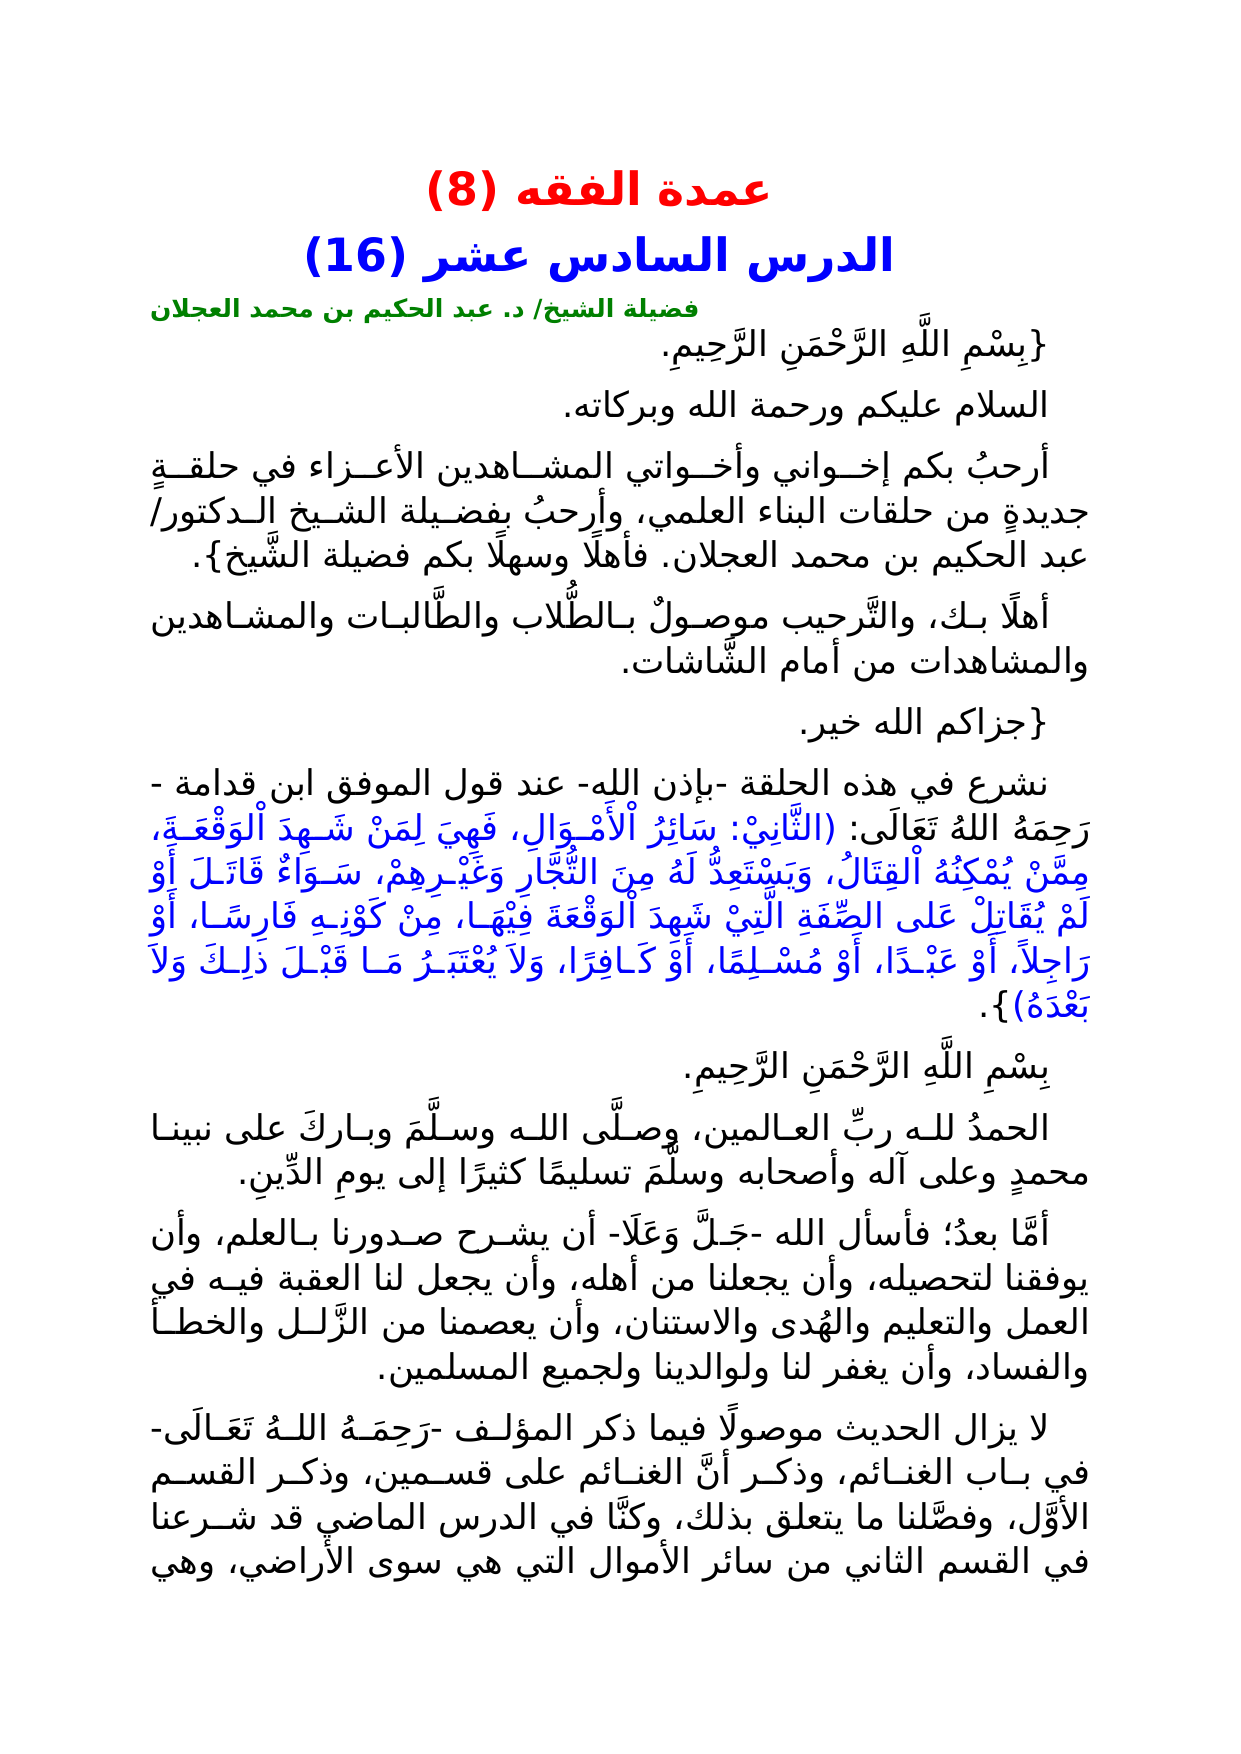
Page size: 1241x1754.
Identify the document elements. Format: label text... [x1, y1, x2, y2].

text فضيلة الشيخ/ د. عبد الحكيم بن محمد العجلان [150, 294, 1090, 323]
text {بِسْمِ اللَّهِ الرَّحْمَنِ الرَّحِيمِ. [150, 323, 1090, 364]
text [150, 1407, 1090, 1582]
text عمدة الفقه (8) [150, 162, 1090, 216]
text أرحبُ بكم إخواني وأخواتي المشاهدين الأعزاء في حلقةٍ جديدةٍ من حلقات البناء العلمي، وأرحبُ بفضيلة الشيخ الدكتور/ عبد الحكيم بن محمد العجلان. فأهلًا وسهلًا بكم فضيلة الشَّيخ}. [150, 446, 1090, 576]
text السلام عليكم ورحمة الله وبركاته. [150, 384, 1090, 426]
text {جزاكم الله خير. [150, 701, 1090, 743]
text أمَّا بعدُ؛ فأسأل الله -جَلَّ وَعَلَا- أن يشرح صدورنا بالعلم، وأن يوفقنا لتحصيله، وأن يجعلنا من أهله، وأن يجعل لنا العقبة فيه في العمل والتعليم والهُدى والاستنان، وأن يعصمنا من الزَّلل والخطأ والفساد، وأن يغفر لنا ولوالدينا ولجميع المسلمين. [150, 1213, 1090, 1387]
text الحمدُ لله ربِّ العالمين، وصلَّى الله وسلَّمَ وباركَ على نبينا محمدٍ وعلى آله وأصحابه وسلَّمَ تسليمًا كثيرًا إلى يومِ الدِّينِ. [150, 1107, 1090, 1193]
text الدرس السادس عشر (16) [150, 228, 1090, 282]
text أهلًا بك، والتَّرحيب موصولٌ بالطُّلاب والطَّالبات والمشاهدين والمشاهدات من أمام الشَّاشات. [150, 596, 1090, 681]
text بِسْمِ اللَّهِ الرَّحْمَنِ الرَّحِيمِ. [150, 1046, 1090, 1087]
text نشرع في هذه الحلقة -بإذن الله- عند قول الموفق ابن قدامة -رَحِمَهُ اللهُ تَعَالَى: (الثَّانِيْ: سَائِرُ اْلأَمْوَالِ، فَهِيَ لِمَنْ شَهِدَ اْلوَقْعَةَ، مِمَّنْ يُمْكِنُهُ اْلقِتَالُ، وَيَسْتَعِدُّ لَهُ مِنَ التُّجَّارِ وَغَيْرِهِمْ، سَوَاءٌ قَاتَلَ أَوْ لَمْ يُقَاتِلْ عَلى الصِّفَةِ الَّتِيْ شَهِدَ اْلوَقْعَةَ فِيْهَا، مِنْ كَوْنِهِ فَارِسًا، أَوْ رَاجِلاً، أَوْ عَبْدًا، أَوْ مُسْلِمًا، أَوْ كَافِرًا، وَلاَ يُعْتَبَرُ مَا قَبْلَ ذلِكَ وَلاَ بَعْدَهُ)}. [150, 762, 1090, 1026]
